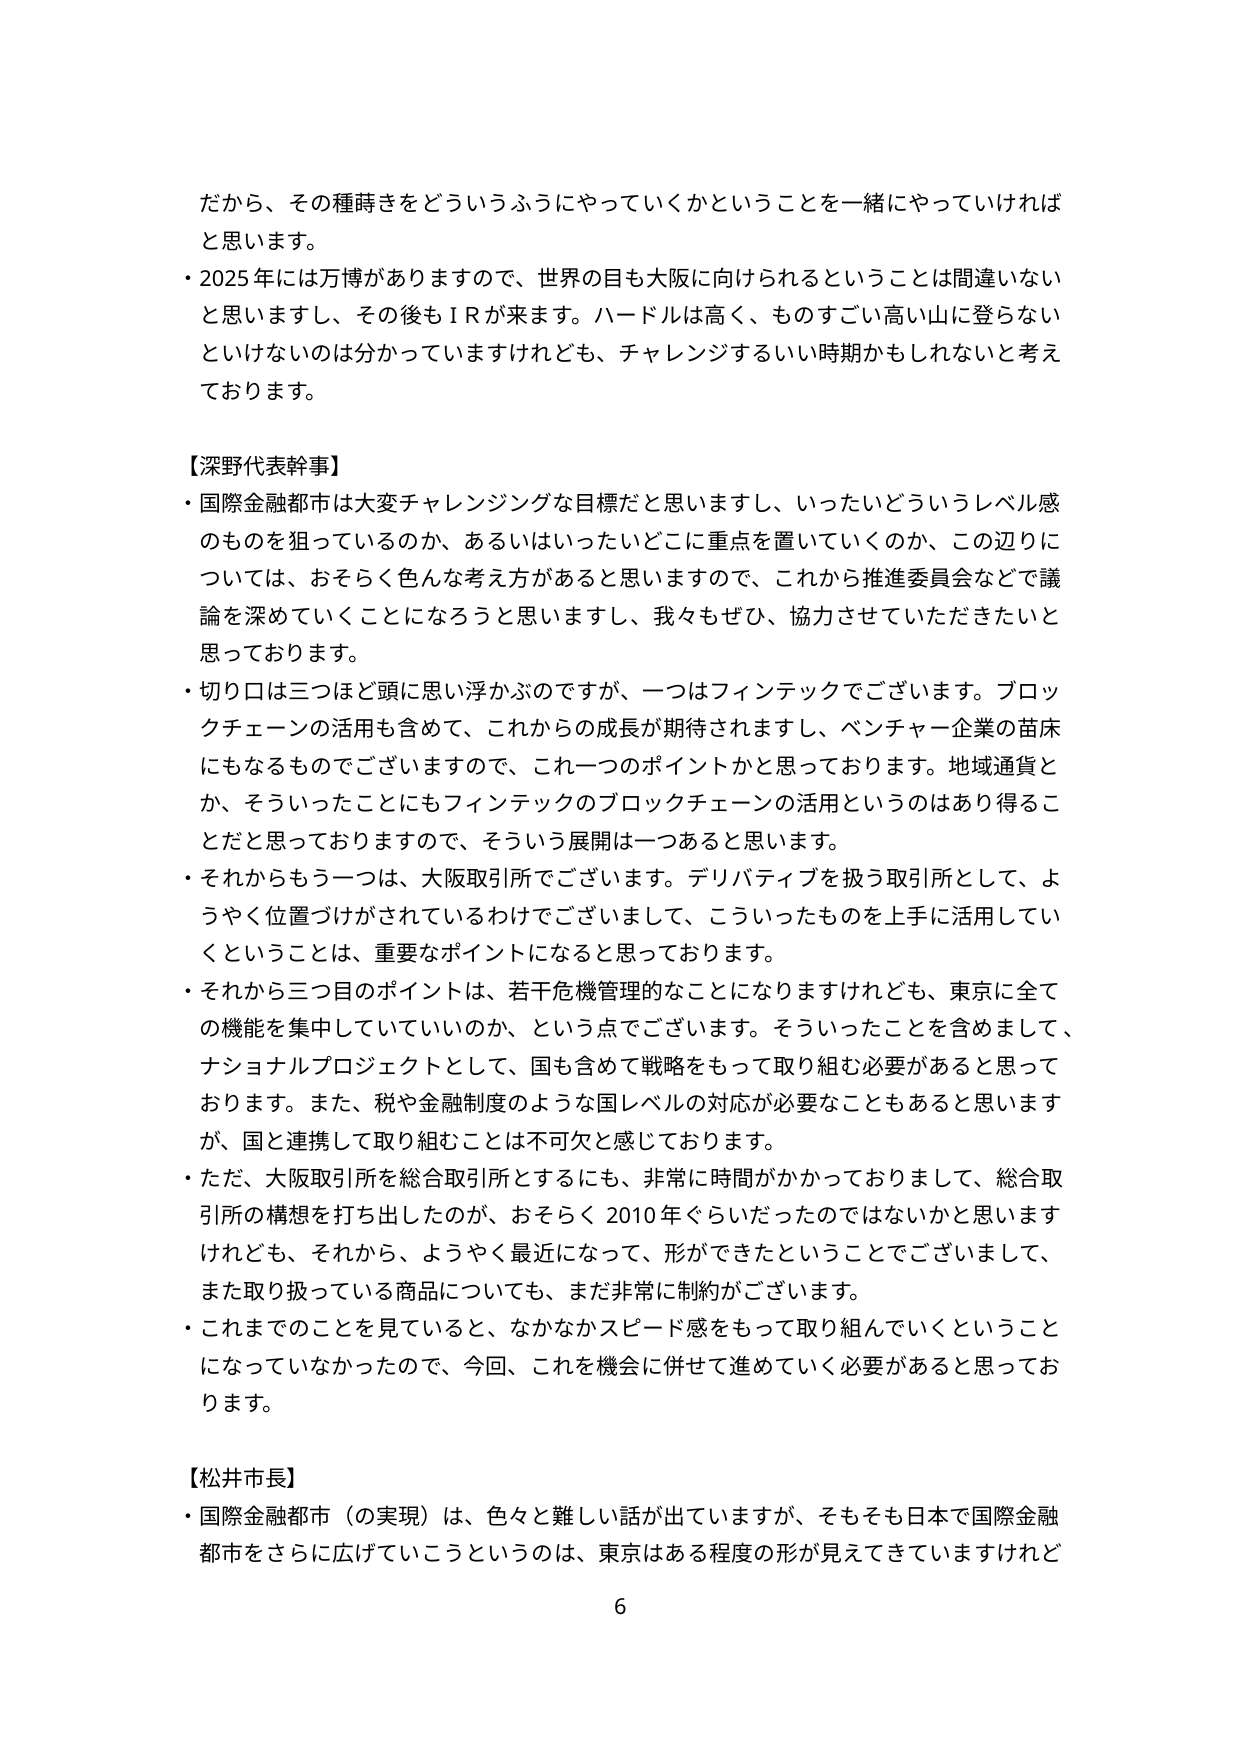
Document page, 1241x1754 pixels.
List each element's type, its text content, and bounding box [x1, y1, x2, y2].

text 【深野代表幹事】 [177, 446, 1063, 483]
text ・2025年には万博がありますので、世界の目も大阪に向けられるということは間違いないと思いますし、その後もIＲが来ます。ハードルは高く、ものすごい高い山に登らないといけないのは分かっていますけれども、チャレンジするいい時期かもしれないと考えております。 [177, 258, 1063, 408]
text 【松井市長】 [177, 1458, 1063, 1496]
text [177, 183, 1063, 258]
text ・それから三つ目のポイントは、若干危機管理的なことになりますけれども、東京に全ての機能を集中していていいのか、という点でございます。そういったことを含めまして、ナショナルプロジェクトとして、国も含めて戦略をもって取り組む必要があると思っております。また、税や金融制度のような国レベルの対応が必要なこともあると思いますが、国と連携して取り組むことは不可欠と感じております。 [177, 971, 1063, 1158]
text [177, 1496, 1063, 1571]
text ・これまでのことを見ていると、なかなかスピード感をもって取り組んでいくということになっていなかったので、今回、これを機会に併せて進めていく必要があると思っております。 [177, 1308, 1063, 1421]
text ・それからもう一つは、大阪取引所でございます。デリバティブを扱う取引所として、ようやく位置づけがされているわけでございまして、こういったものを上手に活用していくということは、重要なポイントになると思っております。 [177, 858, 1063, 971]
text ・切り口は三つほど頭に思い浮かぶのですが、一つはフィンテックでございます。ブロックチェーンの活用も含めて、これからの成長が期待されますし、ベンチャー企業の苗床にもなるものでございますので、これ一つのポイントかと思っております。地域通貨とか、そういったことにもフィンテックのブロックチェーンの活用というのはあり得ることだと思っておりますので、そういう展開は一つあると思います。 [177, 671, 1063, 858]
text ・国際金融都市は大変チャレンジングな目標だと思いますし、いったいどういうレベル感のものを狙っているのか、あるいはいったいどこに重点を置いていくのか、この辺りについては、おそらく色んな考え方があると思いますので、これから推進委員会などで議論を深めていくことになろうと思いますし、我々もぜひ、協力させていただきたいと思っております。 [177, 483, 1063, 671]
text ・ただ、大阪取引所を総合取引所とするにも、非常に時間がかかっておりまして、総合取引所の構想を打ち出したのが、おそらく2010年ぐらいだったのではないかと思いますけれども、それから、ようやく最近になって、形ができたということでございまして、また取り扱っている商品についても、まだ非常に制約がございます。 [177, 1158, 1063, 1308]
